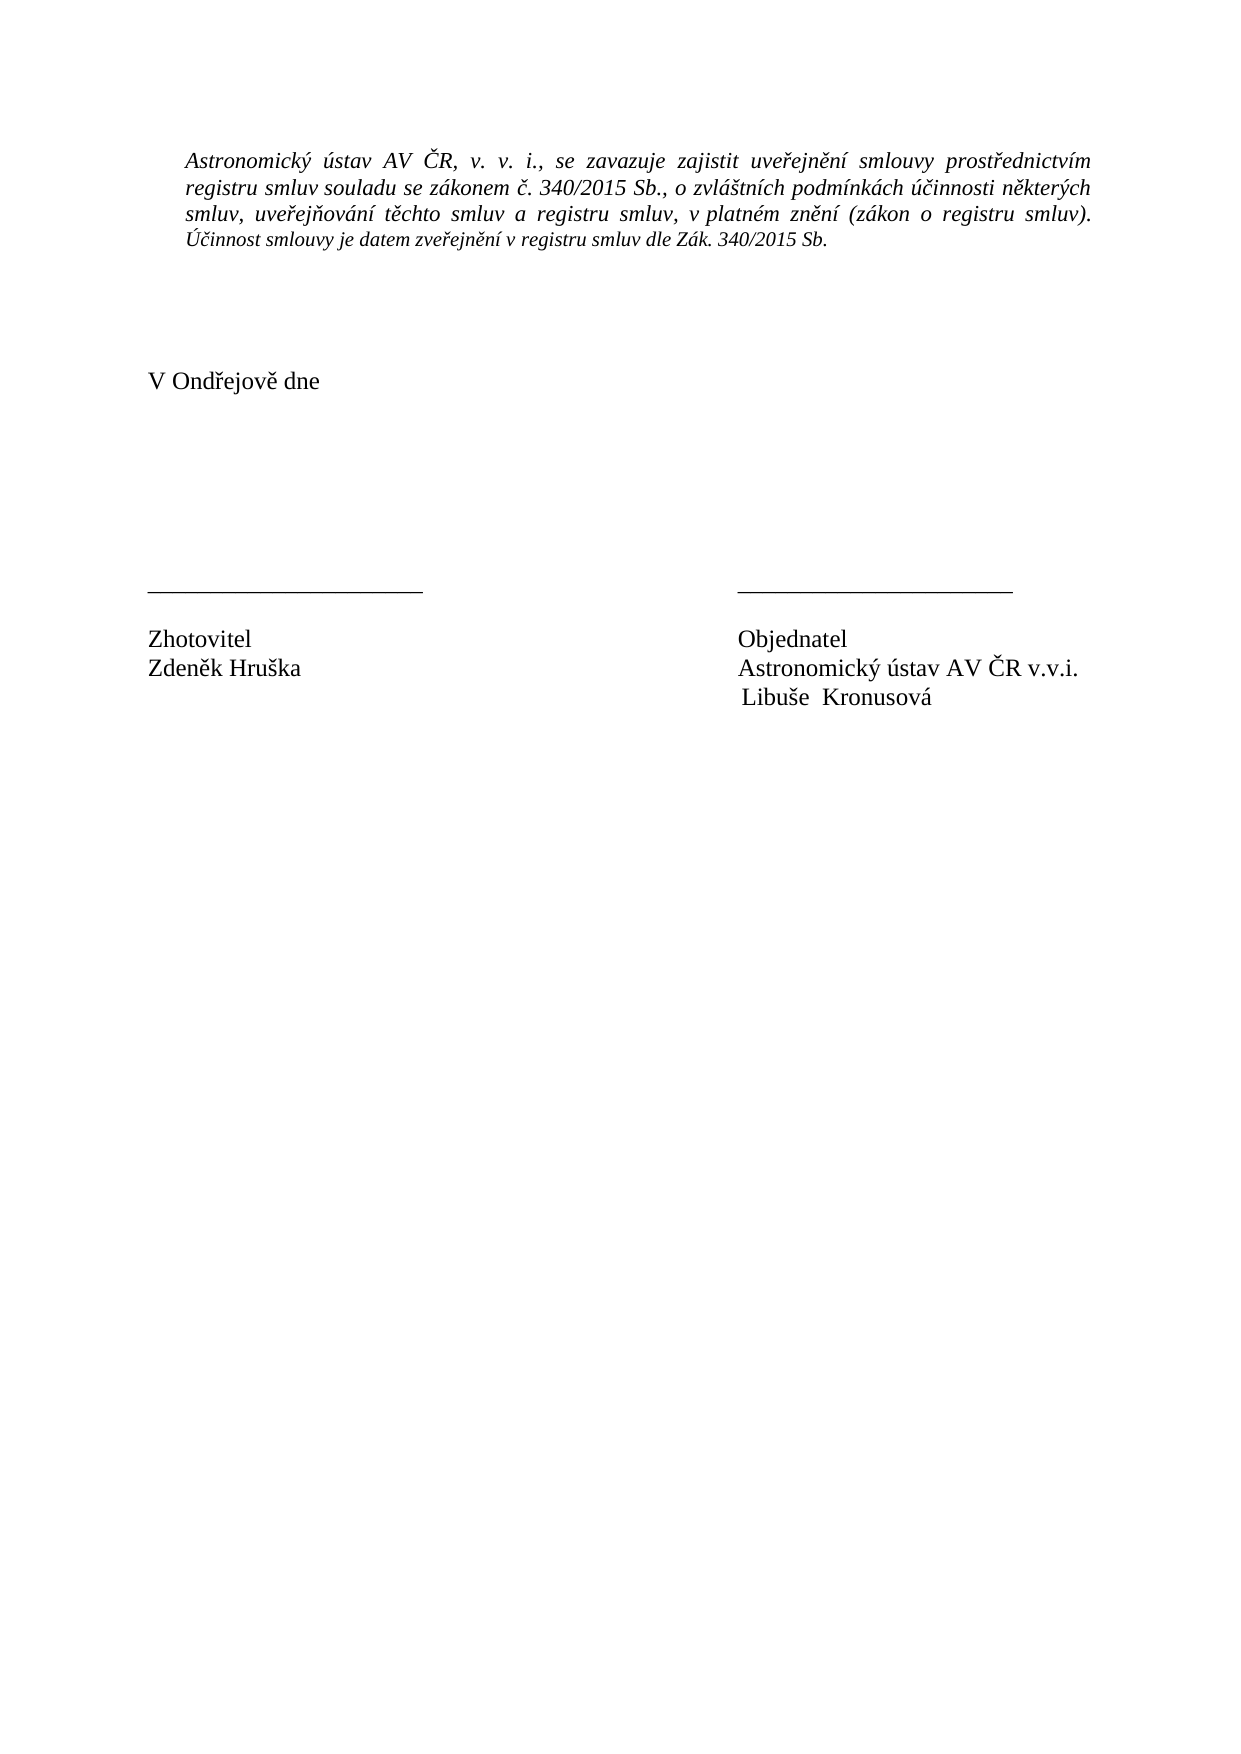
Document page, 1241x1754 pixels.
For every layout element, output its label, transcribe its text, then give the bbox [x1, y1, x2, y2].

text Zhotovitel Objednatel [148, 624, 1093, 653]
text Astronomický ústav AV ČR, v. v. i., se zavazuje zajistit uveřejnění smlouvy prostřednictvím registru smluv souladu se zákonem č. 340/2015 Sb., o zvláštních podmínkách účinnosti některých smluv, uveřejňování těchto smluv a registru smluv, v platném znění (zákon o registru smluv). Účinnost smlouvy je datem zveřejnění v registru smluv dle Zák. 340/2015 Sb. [185, 148, 1093, 251]
text V Ondřejově dne [148, 366, 1093, 394]
text ______________________ ______________________ [148, 567, 1093, 596]
text Zdeněk Hruška Astronomický ústav AV ČR v.v.i. [148, 653, 1093, 682]
text Libuše Kronusová [148, 682, 1093, 711]
